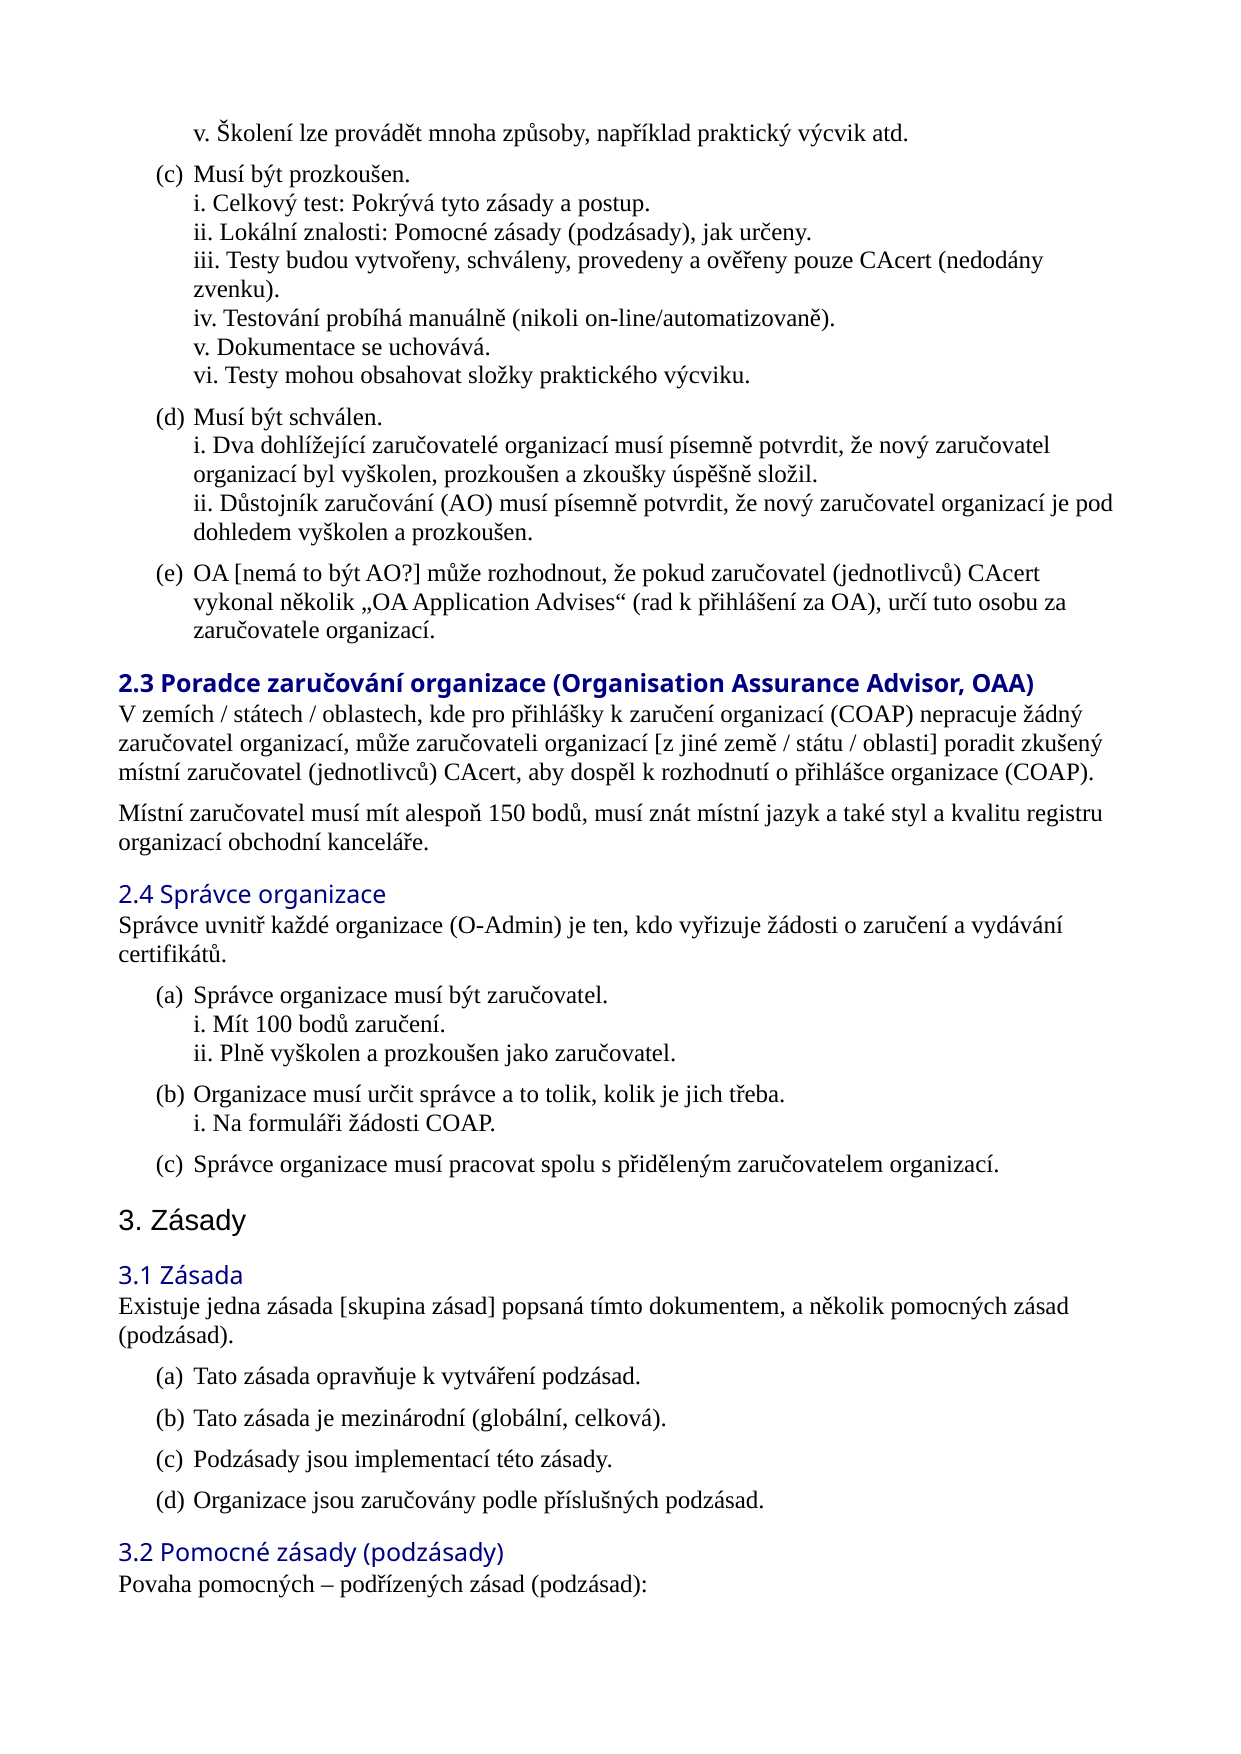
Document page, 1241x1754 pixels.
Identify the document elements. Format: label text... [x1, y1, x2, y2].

text Existuje jedna zásada [skupina zásad] popsaná tímto dokumentem, a několik pomocných zásad (podzásad). [118, 1291, 1122, 1349]
list Organizace jsou zaručovány podle příslušných podzásad. [156, 1485, 1122, 1514]
subtitle 3.1 Zásada [118, 1257, 1122, 1291]
subtitle 3. Zásady [118, 1203, 1122, 1236]
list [156, 118, 1122, 147]
list Organizace musí určit správce a to tolik, kolik je jich třeba. i. Na formuláři žádosti COAP. [156, 1079, 1122, 1137]
text Místní zaručovatel musí mít alespoň 150 bodů, musí znát místní jazyk a také styl a kvalitu registru organizací obchodní kanceláře. [118, 798, 1122, 856]
text Povaha pomocných – podřízených zásad (podzásad): [118, 1569, 1122, 1597]
list OA [nemá to být AO?] může rozhodnout, že pokud zaručovatel (jednotlivců) CAcert vykonal několik „OA Application Advises“ (rad k přihlášení za OA), určí tuto osobu za zaručovatele organizací. [156, 558, 1122, 644]
list Musí být prozkoušen. i. Celkový test: Pokrývá tyto zásady a postup. ii. Lokální znalosti: Pomocné zásady (podzásady), jak určeny. iii. Testy budou vytvořeny, schváleny, provedeny a ověřeny pouze CAcert (nedodány zvenku). iv. Testování probíhá manuálně (nikoli on-line/automatizovaně). v. Dokumentace se uchovává. vi. Testy mohou obsahovat složky praktického výcviku. [156, 159, 1122, 389]
list Tato zásada je mezinárodní (globální, celková). [156, 1403, 1122, 1431]
list Správce organizace musí pracovat spolu s přiděleným zaručovatelem organizací. [156, 1149, 1122, 1178]
subtitle 3.2 Pomocné zásady (podzásady) [118, 1535, 1122, 1569]
subtitle 2.4 Správce organizace [118, 876, 1122, 910]
list Tato zásada opravňuje k vytváření podzásad. [156, 1361, 1122, 1390]
text V zemích / státech / oblastech, kde pro přihlášky k zaručení organizací (COAP) nepracuje žádný zaručovatel organizací, může zaručovateli organizací [z jiné země / státu / oblasti] poradit zkušený místní zaručovatel (jednotlivců) CAcert, aby dospěl k rozhodnutí o přihlášce organizace (COAP). [118, 699, 1122, 786]
list Správce organizace musí být zaručovatel. i. Mít 100 bodů zaručení. ii. Plně vyškolen a prozkoušen jako zaručovatel. [156, 980, 1122, 1067]
subtitle 2.3 Poradce zaručování organizace (Organisation Assurance Advisor, OAA) [118, 665, 1122, 699]
list Podzásady jsou implementací této zásady. [156, 1444, 1122, 1473]
list Musí být schválen. i. Dva dohlížející zaručovatelé organizací musí písemně potvrdit, že nový zaručovatel organizací byl vyškolen, prozkoušen a zkoušky úspěšně složil. ii. Důstojník zaručování (AO) musí písemně potvrdit, že nový zaručovatel organizací je pod dohledem vyškolen a prozkoušen. [156, 402, 1122, 546]
text Správce uvnitř každé organizace (O-Admin) je ten, kdo vyřizuje žádosti o zaručení a vydávání certifikátů. [118, 910, 1122, 968]
